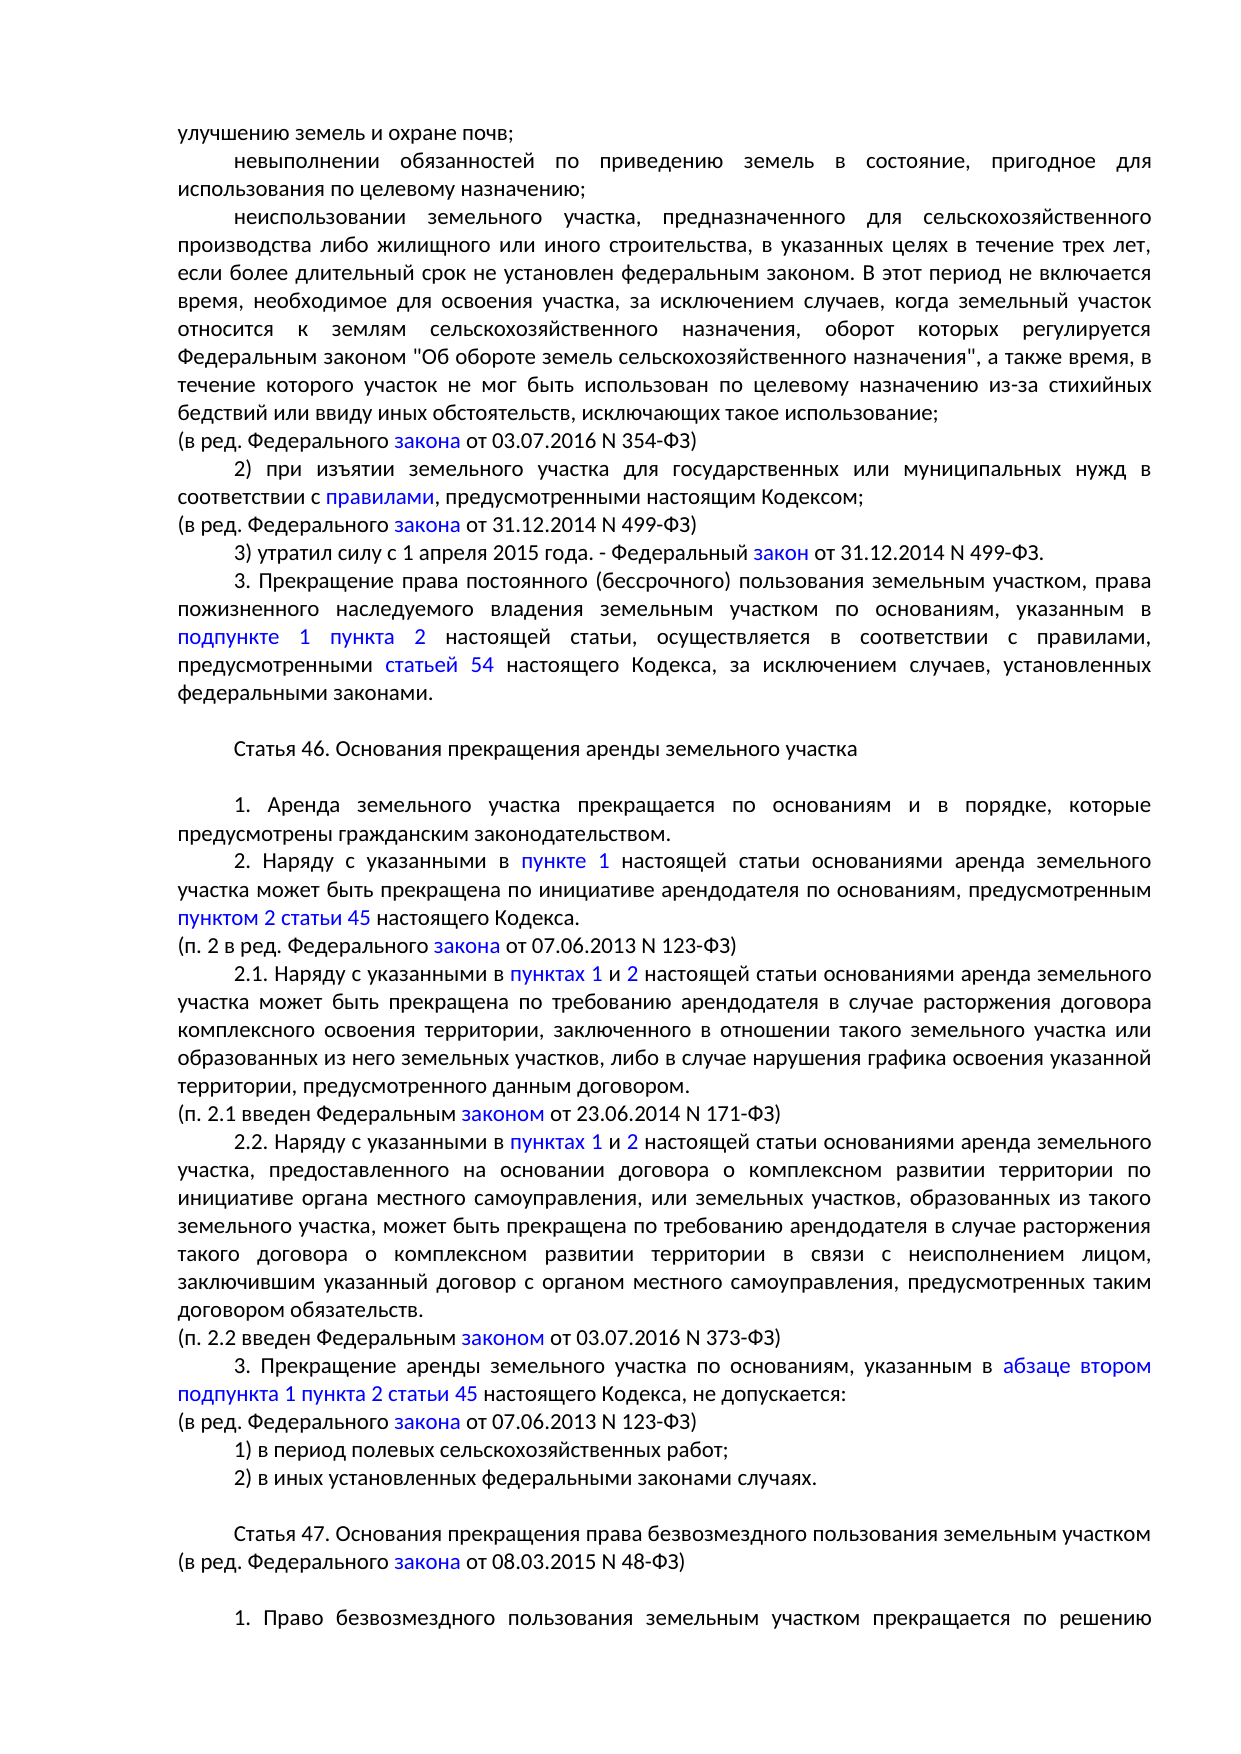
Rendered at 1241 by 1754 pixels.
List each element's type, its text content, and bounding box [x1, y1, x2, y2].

text (п. 2 в ред. Федерального закона от 07.06.2013 N 123-ФЗ) [177, 931, 1152, 959]
text 2. Наряду с указанными в пункте 1 настоящей статьи основаниями аренда земельного участка может быть прекращена по инициативе арендодателя по основаниям, предусмотренным пунктом 2 статьи 45 настоящего Кодекса. [177, 847, 1152, 931]
text 3. Прекращение права постоянного (бессрочного) пользования земельным участком, права пожизненного наследуемого владения земельным участком по основаниям, указанным в подпункте 1 пункта 2 настоящей статьи, осуществляется в соответствии с правилами, предусмотренными статьей 54 настоящего Кодекса, за исключением случаев, установленных федеральными законами. [177, 566, 1152, 707]
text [177, 1547, 1152, 1575]
text (в ред. Федерального закона от 03.07.2016 N 354-ФЗ) [177, 426, 1152, 454]
text 3) утратил силу с 1 апреля 2015 года. - Федеральный закон от 31.12.2014 N 499-ФЗ. [177, 538, 1152, 566]
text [177, 1603, 1152, 1631]
text 2) в иных установленных федеральными законами случаях. [177, 1463, 1152, 1491]
text 2.1. Наряду с указанными в пунктах 1 и 2 настоящей статьи основаниями аренда земельного участка может быть прекращена по требованию арендодателя в случае расторжения договора комплексного освоения территории, заключенного в отношении такого земельного участка или образованных из него земельных участков, либо в случае нарушения графика освоения указанной территории, предусмотренного данным договором. [177, 959, 1152, 1099]
text (в ред. Федерального закона от 31.12.2014 N 499-ФЗ) [177, 510, 1152, 538]
text 2) при изъятии земельного участка для государственных или муниципальных нужд в соответствии с правилами, предусмотренными настоящим Кодексом; [177, 454, 1152, 510]
text невыполнении обязанностей по приведению земель в состояние, пригодное для использования по целевому назначению; [177, 146, 1152, 202]
text 1) в период полевых сельскохозяйственных работ; [177, 1435, 1152, 1463]
text 3. Прекращение аренды земельного участка по основаниям, указанным в абзаце втором подпункта 1 пункта 2 статьи 45 настоящего Кодекса, не допускается: [177, 1351, 1152, 1407]
text 1. Аренда земельного участка прекращается по основаниям и в порядке, которые предусмотрены гражданским законодательством. [177, 791, 1152, 847]
text (в ред. Федерального закона от 07.06.2013 N 123-ФЗ) [177, 1407, 1152, 1435]
text неиспользовании земельного участка, предназначенного для сельскохозяйственного производства либо жилищного или иного строительства, в указанных целях в течение трех лет, если более длительный срок не установлен федеральным законом. В этот период не включается время, необходимое для освоения участка, за исключением случаев, когда земельный участок относится к землям сельскохозяйственного назначения, оборот которых регулируется Федеральным законом "Об обороте земель сельскохозяйственного назначения", а также время, в течение которого участок не мог быть использован по целевому назначению из-за стихийных бедствий или ввиду иных обстоятельств, исключающих такое использование; [177, 202, 1152, 426]
text (п. 2.1 введен Федеральным законом от 23.06.2014 N 171-ФЗ) [177, 1099, 1152, 1127]
text 2.2. Наряду с указанными в пунктах 1 и 2 настоящей статьи основаниями аренда земельного участка, предоставленного на основании договора о комплексном развитии территории по инициативе органа местного самоуправления, или земельных участков, образованных из такого земельного участка, может быть прекращена по требованию арендодателя в случае расторжения такого договора о комплексном развитии территории в связи с неисполнением лицом, заключившим указанный договор с органом местного самоуправления, предусмотренных таким договором обязательств. [177, 1127, 1152, 1323]
text Статья 46. Основания прекращения аренды земельного участка [177, 734, 1152, 763]
text Статья 47. Основания прекращения права безвозмездного пользования земельным участком [177, 1519, 1152, 1547]
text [177, 118, 1152, 146]
text (п. 2.2 введен Федеральным законом от 03.07.2016 N 373-ФЗ) [177, 1323, 1152, 1351]
